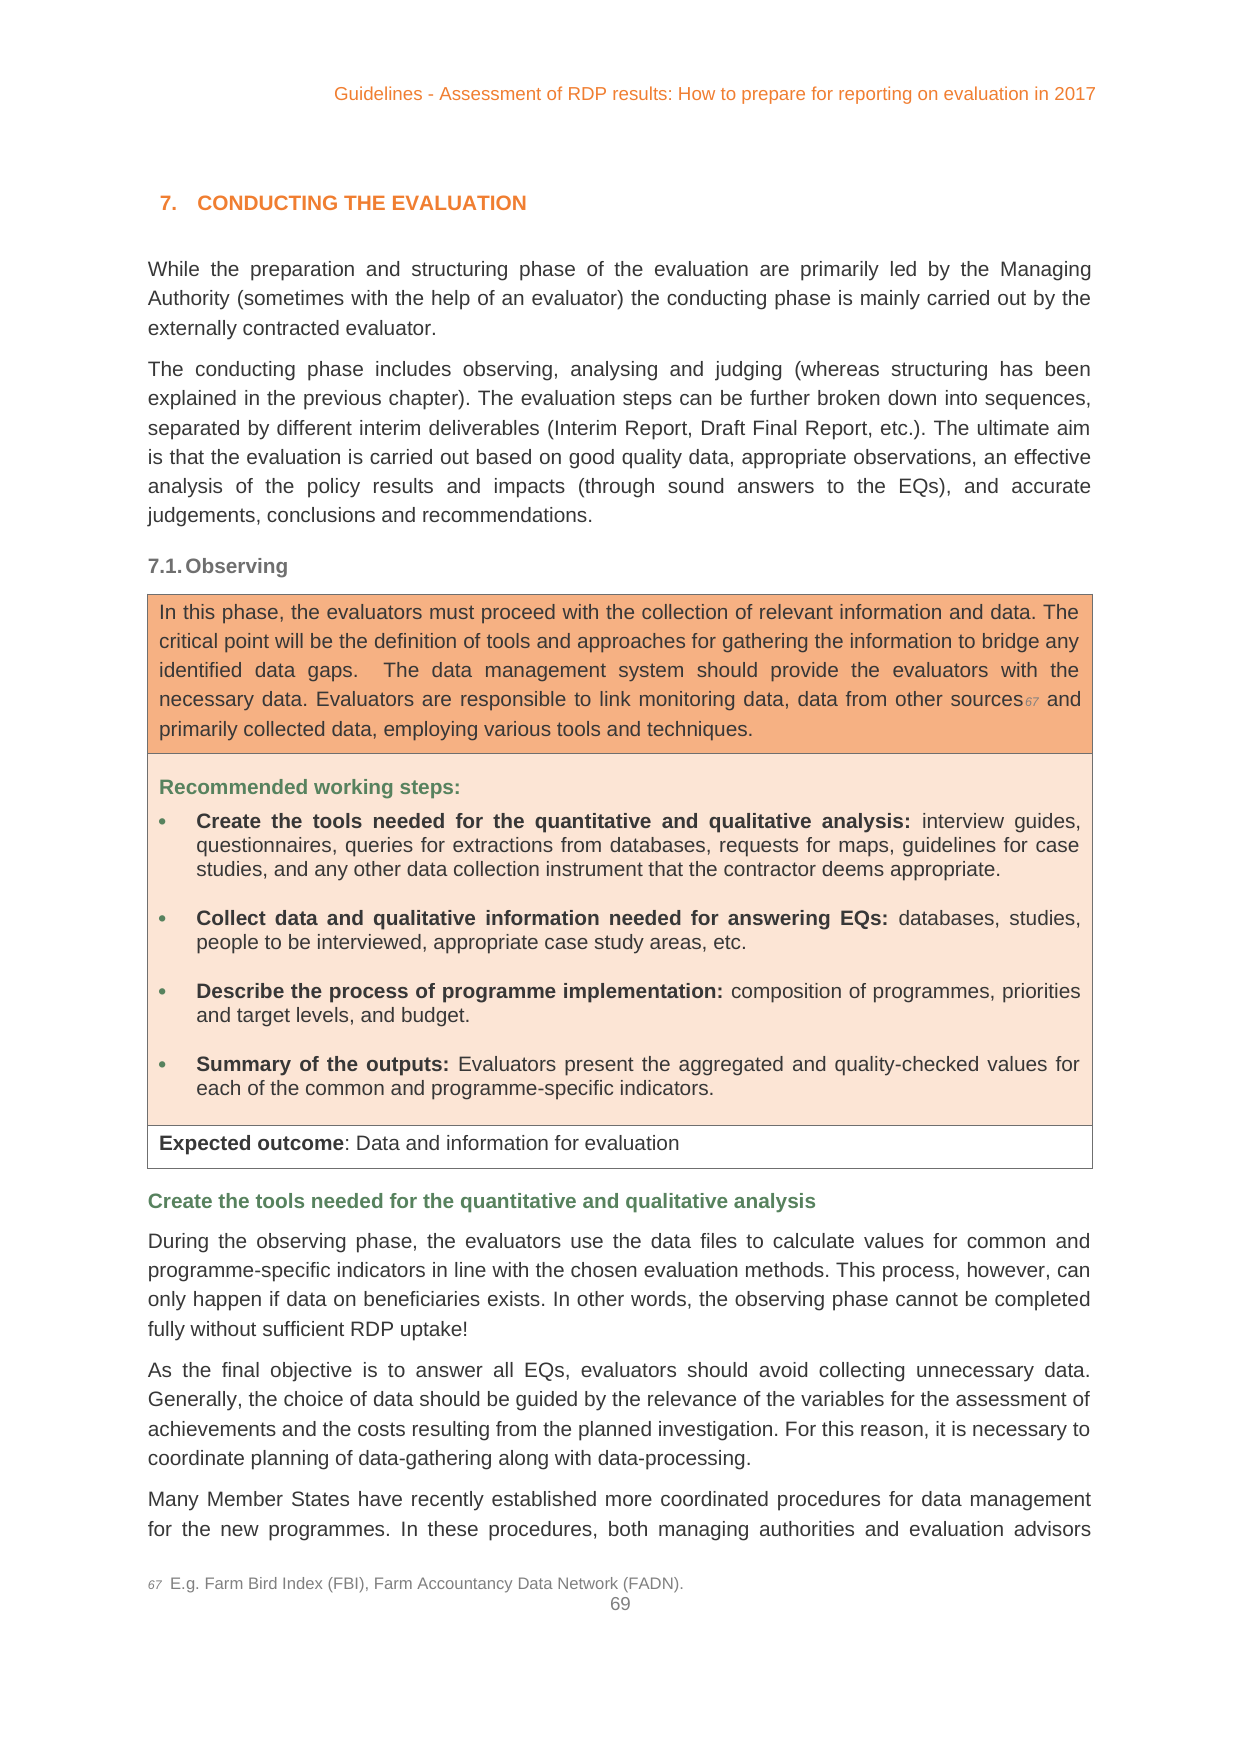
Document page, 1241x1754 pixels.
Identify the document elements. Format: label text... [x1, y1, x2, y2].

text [148, 1482, 1092, 1540]
subtitle CONDUCTING THE EVALUATION [159, 185, 1092, 214]
text As the final objective is to answer all EQs, evaluators should avoid collecting unnecessary data. Generally, the choice of data should be guided by the relevance of the variables for the assessment of achievements and the costs resulting from the planned investigation. For this reason, it is necessary to coordinate planning of data-gathering along with data-processing. [148, 1353, 1092, 1469]
table_cell Expected outcome: Data and information for evaluation [148, 1126, 1092, 1167]
text During the observing phase, the evaluators use the data files to calculate values for common and programme-specific indicators in line with the chosen evaluation methods. This process, however, can only happen if data on beneficiaries exists. In other words, the observing phase cannot be completed fully without sufficient RDP uptake! [148, 1224, 1092, 1340]
subtitle Observing [148, 552, 1092, 579]
table_cell Recommended working steps: Create the tools needed for the quantitative and qualitative analysis: interview guides, questionnaires, queries for extractions from databases, requests for maps, guidelines for case studies, and any other data collection instrument that the contractor deems appropriate. Collect data and qualitative information needed for answering EQs: databases, studies, people to be interviewed, appropriate case study areas, etc. Describe the process of programme implementation: composition of programmes, priorities and target levels, and budget. Summary of the outputs: Evaluators present the aggregated and quality-checked values for each of the common and programme-specific indicators. [148, 754, 1092, 1125]
text The conducting phase includes observing, analysing and judging (whereas structuring has been explained in the previous chapter). The evaluation steps can be further broken down into sequences, separated by different interim deliverables (Interim Report, Draft Final Report, etc.). The ultimate aim is that the evaluation is carried out based on good quality data, appropriate observations, an effective analysis of the policy results and impacts (through sound answers to the EQs), and accurate judgements, conclusions and recommendations. [148, 352, 1092, 527]
table_header In this phase, the evaluators must proceed with the collection of relevant information and data. The critical point will be the definition of tools and approaches for gathering the information to bridge any identified data gaps. The data management system should provide the evaluators with the necessary data. Evaluators are responsible to link monitoring data, data from other sources and primarily collected data, employing various tools and techniques. [148, 595, 1092, 753]
subtitle Create the tools needed for the quantitative and qualitative analysis [148, 1189, 1092, 1213]
text While the preparation and structuring phase of the evaluation are primarily led by the Managing Authority (sometimes with the help of an evaluator) the conducting phase is mainly carried out by the externally contracted evaluator. [148, 252, 1092, 339]
